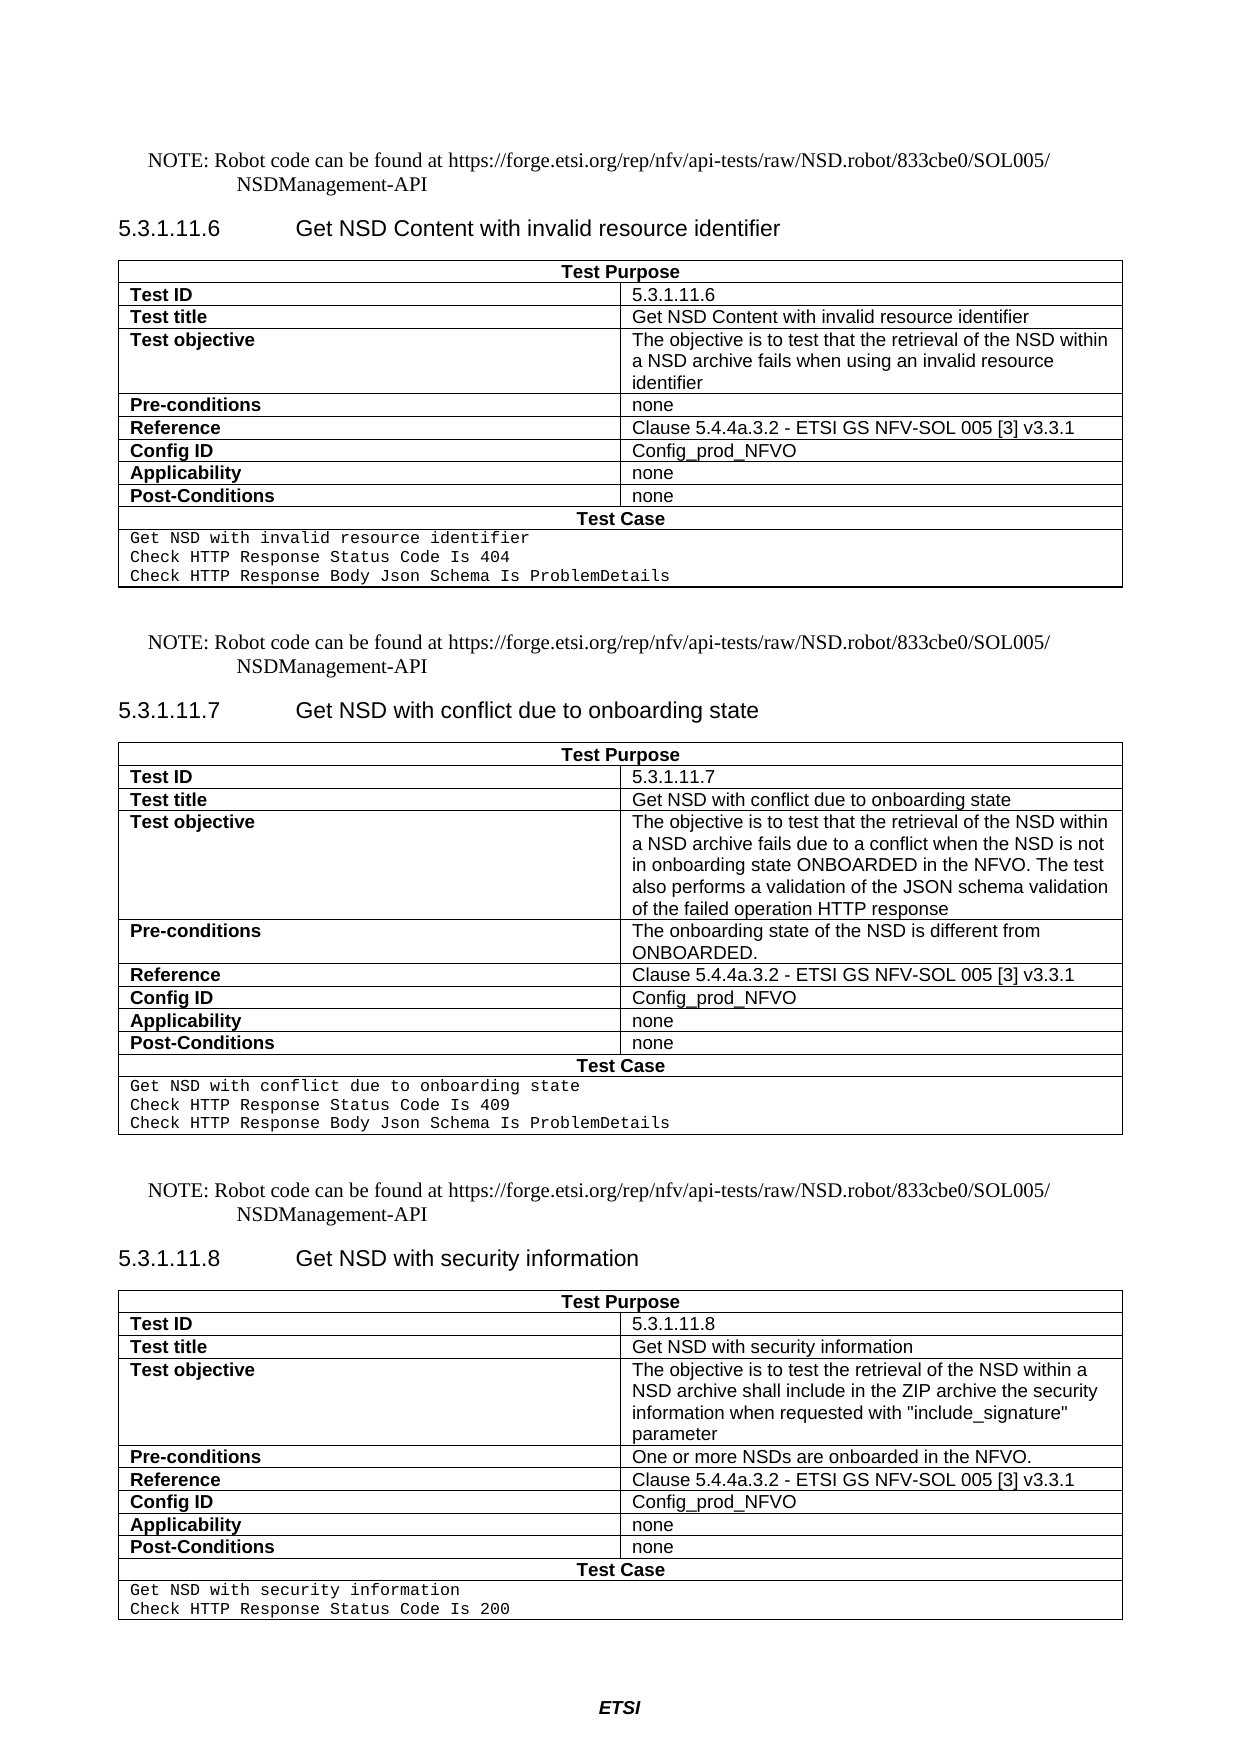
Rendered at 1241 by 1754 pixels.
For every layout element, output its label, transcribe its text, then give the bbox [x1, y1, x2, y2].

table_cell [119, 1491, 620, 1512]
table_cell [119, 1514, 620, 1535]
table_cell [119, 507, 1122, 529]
subtitle 5.3.1.11.7 Get NSD with conflict due to onboarding state [118, 697, 1122, 723]
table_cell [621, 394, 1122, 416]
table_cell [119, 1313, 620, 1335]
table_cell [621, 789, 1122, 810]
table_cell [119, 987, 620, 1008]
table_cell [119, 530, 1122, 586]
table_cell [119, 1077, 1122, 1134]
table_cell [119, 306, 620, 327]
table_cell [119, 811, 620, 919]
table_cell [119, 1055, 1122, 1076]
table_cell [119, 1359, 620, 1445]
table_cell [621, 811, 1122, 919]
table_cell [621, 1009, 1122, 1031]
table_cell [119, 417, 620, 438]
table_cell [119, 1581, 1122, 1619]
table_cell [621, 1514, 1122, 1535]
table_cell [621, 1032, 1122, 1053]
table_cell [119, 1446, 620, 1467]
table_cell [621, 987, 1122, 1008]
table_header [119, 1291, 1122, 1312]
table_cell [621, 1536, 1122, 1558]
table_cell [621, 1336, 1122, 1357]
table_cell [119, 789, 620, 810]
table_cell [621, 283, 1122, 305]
text NOTE: Robot code can be found at https://forge.etsi.org/rep/nfv/api-tests/raw/NSD.robot/833cbe0/SOL005/NSDManagement-API [148, 1178, 1122, 1226]
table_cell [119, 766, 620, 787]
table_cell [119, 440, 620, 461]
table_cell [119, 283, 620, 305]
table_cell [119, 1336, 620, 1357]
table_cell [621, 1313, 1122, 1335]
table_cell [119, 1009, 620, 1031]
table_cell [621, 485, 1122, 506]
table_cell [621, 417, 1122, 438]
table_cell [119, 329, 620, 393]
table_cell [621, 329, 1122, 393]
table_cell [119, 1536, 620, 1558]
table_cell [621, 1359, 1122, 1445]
subtitle 5.3.1.11.6 Get NSD Content with invalid resource identifier [118, 214, 1122, 241]
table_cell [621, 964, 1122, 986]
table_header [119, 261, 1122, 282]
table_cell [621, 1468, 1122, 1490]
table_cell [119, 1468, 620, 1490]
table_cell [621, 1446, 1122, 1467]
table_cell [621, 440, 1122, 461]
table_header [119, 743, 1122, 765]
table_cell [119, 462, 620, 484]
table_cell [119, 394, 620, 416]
text NOTE: Robot code can be found at https://forge.etsi.org/rep/nfv/api-tests/raw/NSD.robot/833cbe0/SOL005/NSDManagement-API [148, 148, 1122, 196]
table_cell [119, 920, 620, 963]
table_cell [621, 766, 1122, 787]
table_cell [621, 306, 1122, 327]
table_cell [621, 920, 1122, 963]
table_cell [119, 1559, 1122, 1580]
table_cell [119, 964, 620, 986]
subtitle 5.3.1.11.8 Get NSD with security information [118, 1244, 1122, 1271]
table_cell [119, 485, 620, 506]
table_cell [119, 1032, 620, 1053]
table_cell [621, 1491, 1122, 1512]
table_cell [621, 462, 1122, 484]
text NOTE: Robot code can be found at https://forge.etsi.org/rep/nfv/api-tests/raw/NSD.robot/833cbe0/SOL005/NSDManagement-API [148, 630, 1122, 678]
